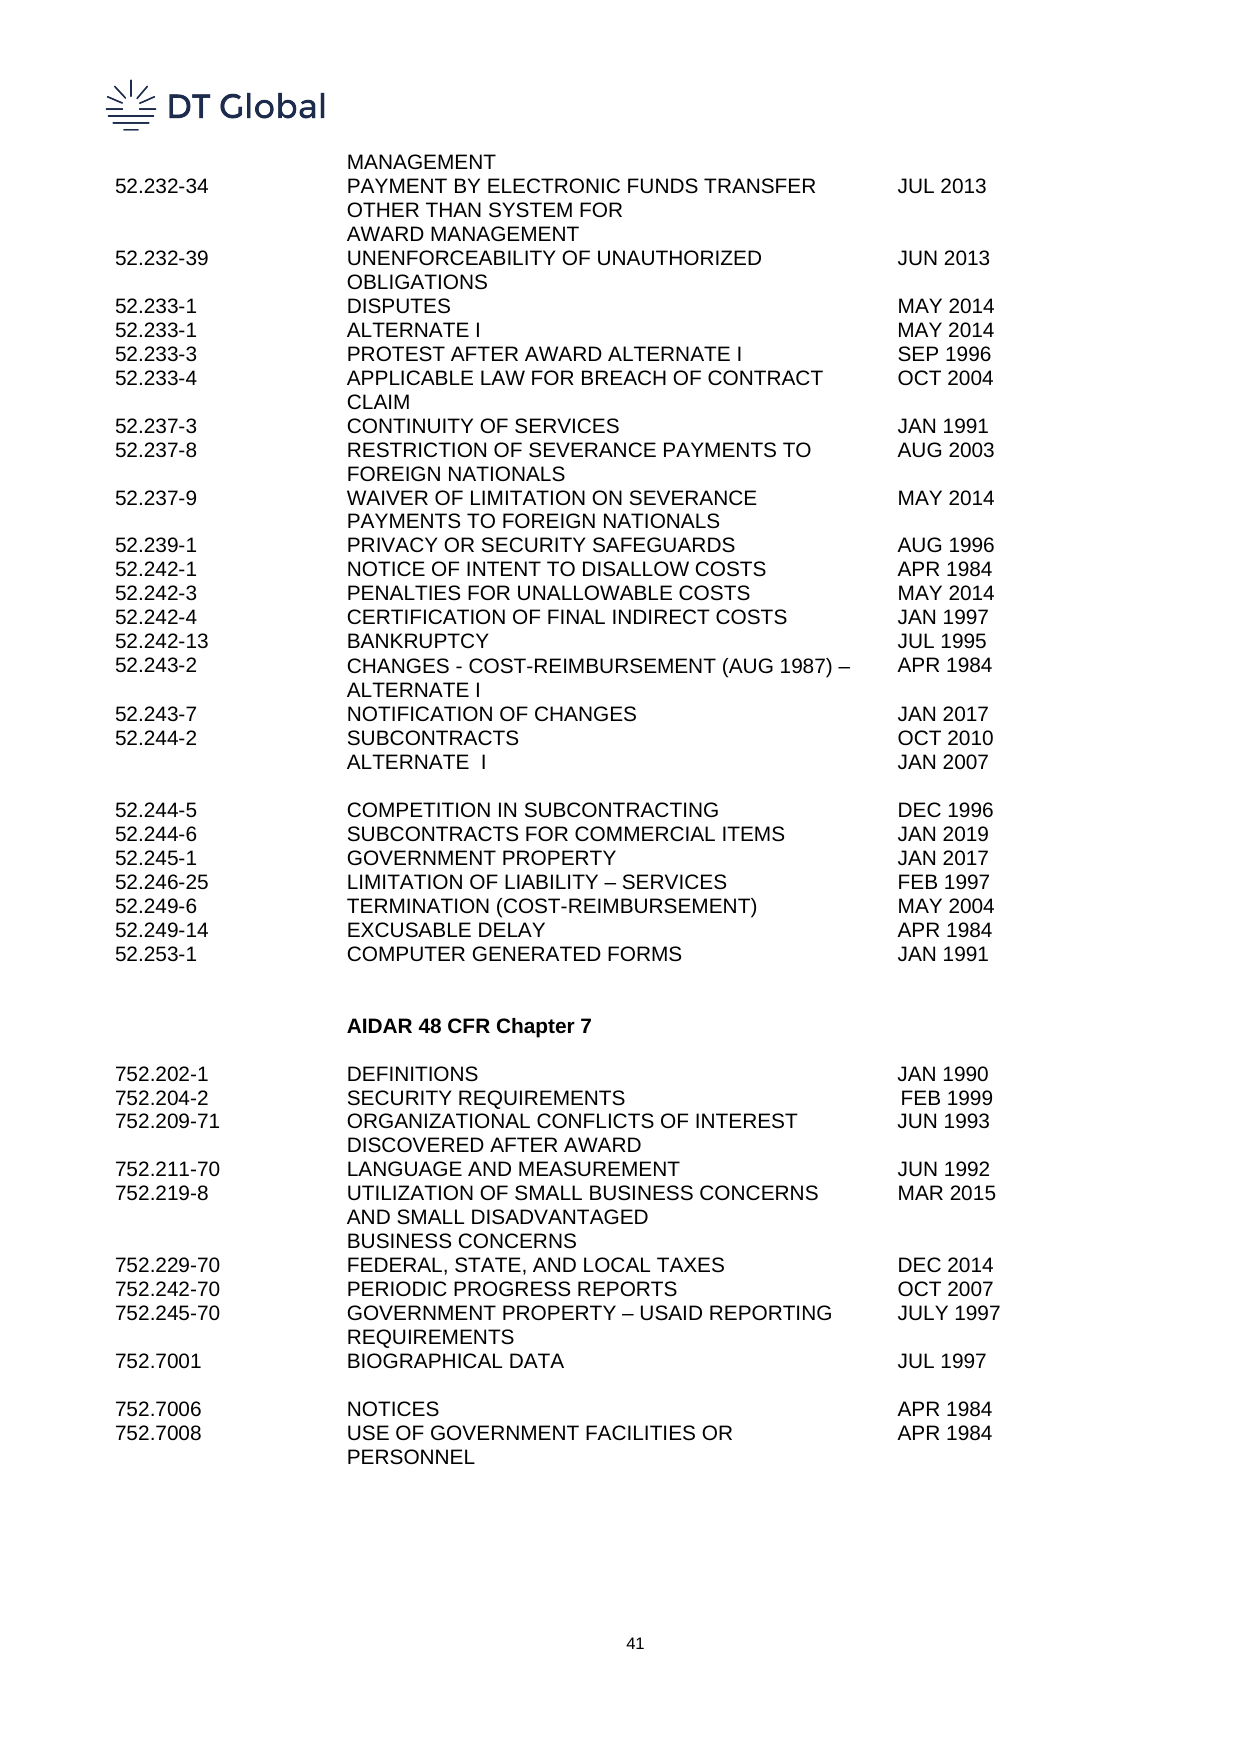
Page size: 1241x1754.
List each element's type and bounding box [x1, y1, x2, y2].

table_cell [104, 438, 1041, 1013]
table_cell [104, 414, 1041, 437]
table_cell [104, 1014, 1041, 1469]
picture [103, 72, 329, 134]
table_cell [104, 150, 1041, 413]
